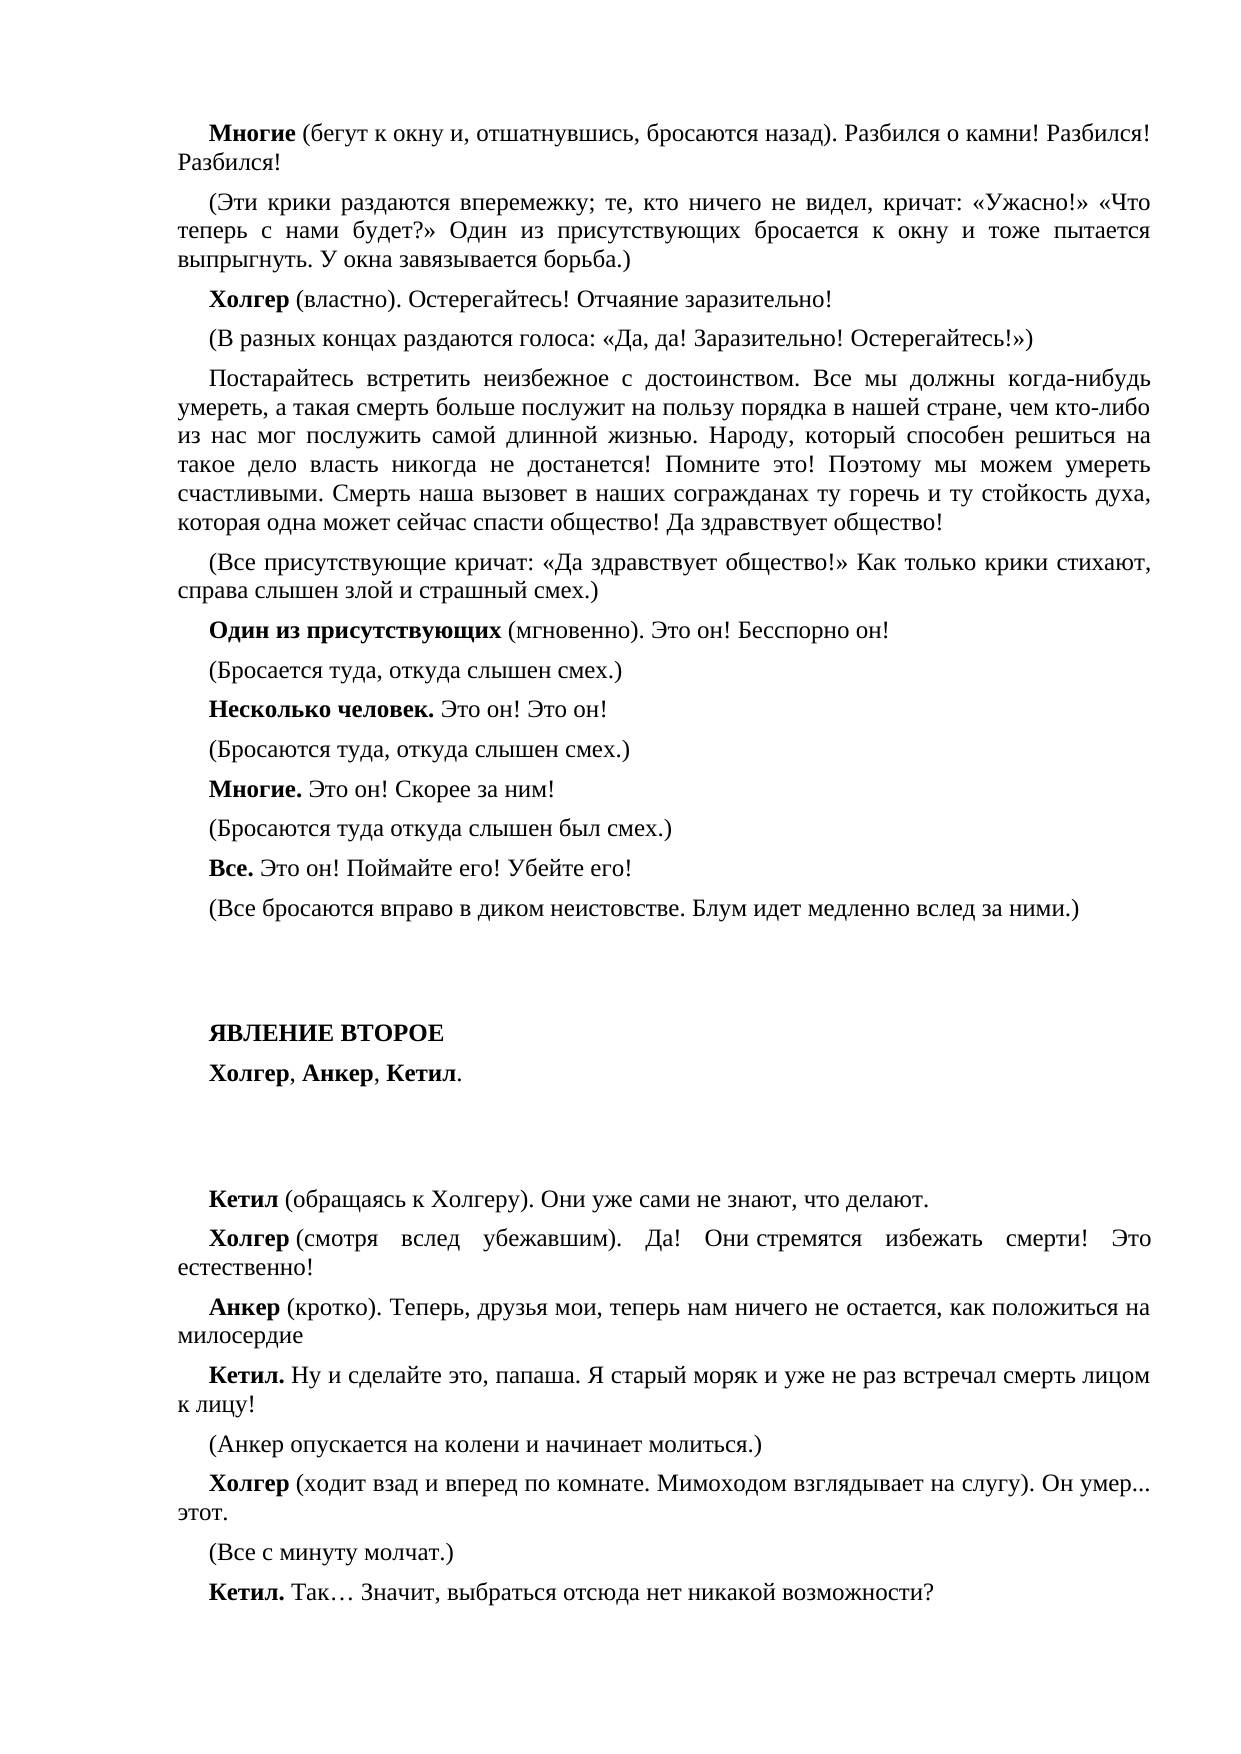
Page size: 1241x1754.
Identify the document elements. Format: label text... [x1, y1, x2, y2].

text Несколько человек. Это он! Это он! [177, 694, 1152, 723]
text Кетил. Так… Значит, выбраться отсюда нет никакой возможности? [177, 1577, 1152, 1605]
text (Бросается туда, откуда слышен смех.) [177, 655, 1152, 683]
text (Бросаются туда, откуда слышен смех.) [177, 734, 1152, 763]
text Кетил. Ну и сделайте это, папаша. Я старый моряк и уже не раз встречал смерть лицом к лицу! [177, 1360, 1152, 1418]
text (Бросаются туда откуда слышен был смех.) [177, 813, 1152, 842]
text Многие. Это он! Скорее за ним! [177, 774, 1152, 802]
text (Все присутствующие кричат: «Да здравствует общество!» Как только крики стихают, справа слышен злой и страшный смех.) [177, 547, 1152, 604]
text Анкер (кротко). Теперь, друзья мои, теперь нам ничего не остается, как положиться на милосердие [177, 1292, 1152, 1349]
text Один из присутствующих (мгновенно). Это он! Бесспорно он! [177, 615, 1152, 644]
text (Анкер опускается на колени и начинает молиться.) [177, 1429, 1152, 1457]
text Холгер (смотря вслед убежавшим). Да! Они стремятся избежать смерти! Это естественно! [177, 1223, 1152, 1281]
text Постарайтесь встретить неизбежное с достоинством. Все мы должны когда-нибудь умереть, а такая смерть больше послужит на пользу порядка в нашей стране, чем кто-либо из нас мог послужить самой длинной жизнью. Народу, который способен решиться на такое дело власть никогда не достанется! Помните это! Поэтому мы можем умереть счастливыми. Смерть наша вызовет в наших согражданах ту горечь и ту стойкость духа, которая одна может сейчас спасти общество! Да здравствует общество! [177, 363, 1152, 536]
text (Эти крики раздаются вперемежку; те, кто ничего не видел, кричат: «Ужасно!» «Что теперь с нами будет?» Один из присутствующих бросается к окну и тоже пытается выпрыгнуть. У окна завязывается борьба.) [177, 187, 1152, 273]
text (Все с минуту молчат.) [177, 1537, 1152, 1566]
text Кетил (обращаясь к Холгеру). Они уже сами не знают, что делают. [177, 1184, 1152, 1212]
text (Все бросаются вправо в диком неистовстве. Блум идет медленно вслед за ними.) [177, 893, 1152, 922]
text Многие (бегут к окну и, отшатнувшись, бросаются назад). Разбился о камни! Разбился! Разбился! [177, 118, 1152, 176]
text Холгер (властно). Остерегайтесь! Отчаяние заразительно! [177, 284, 1152, 312]
text Холгер (ходит взад и вперед по комнате. Мимоходом взглядывает на слугу). Он умер... этот. [177, 1468, 1152, 1526]
text Холгер, Анкер, Кетил. [177, 1058, 1152, 1087]
text ЯВЛЕНИЕ ВТОРОЕ [177, 1018, 1152, 1047]
text Все. Это он! Поймайте его! Убейте его! [177, 853, 1152, 882]
text (В разных концах раздаются голоса: «Да, да! Заразительно! Остерегайтесь!») [177, 323, 1152, 352]
